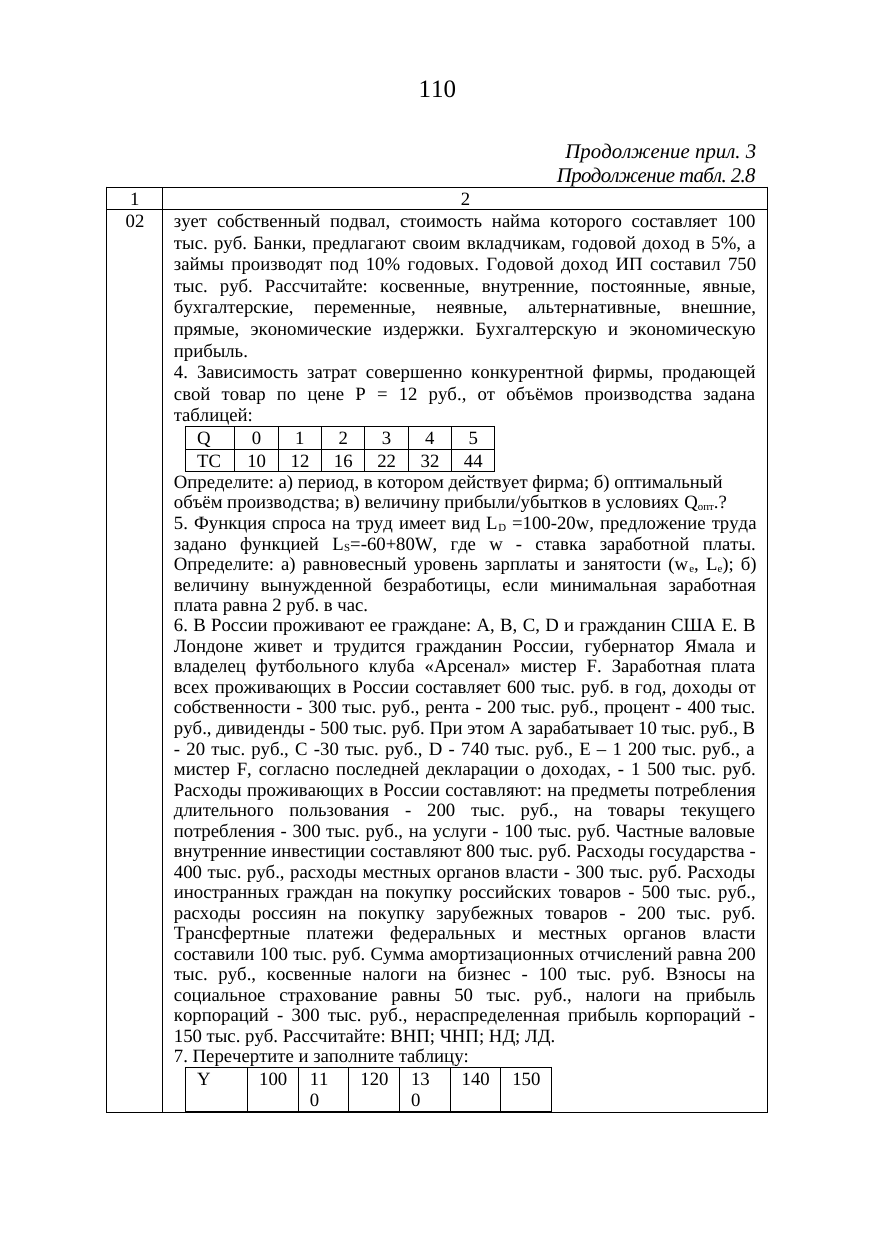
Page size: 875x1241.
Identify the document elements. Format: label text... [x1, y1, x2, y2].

table_header 1 [107, 188, 162, 209]
text Продолжение прил. 3 [118, 143, 756, 162]
table_header 2 [163, 188, 767, 209]
table_cell 02 [107, 210, 162, 1112]
text Продолжение табл. 2.8 [118, 162, 756, 187]
